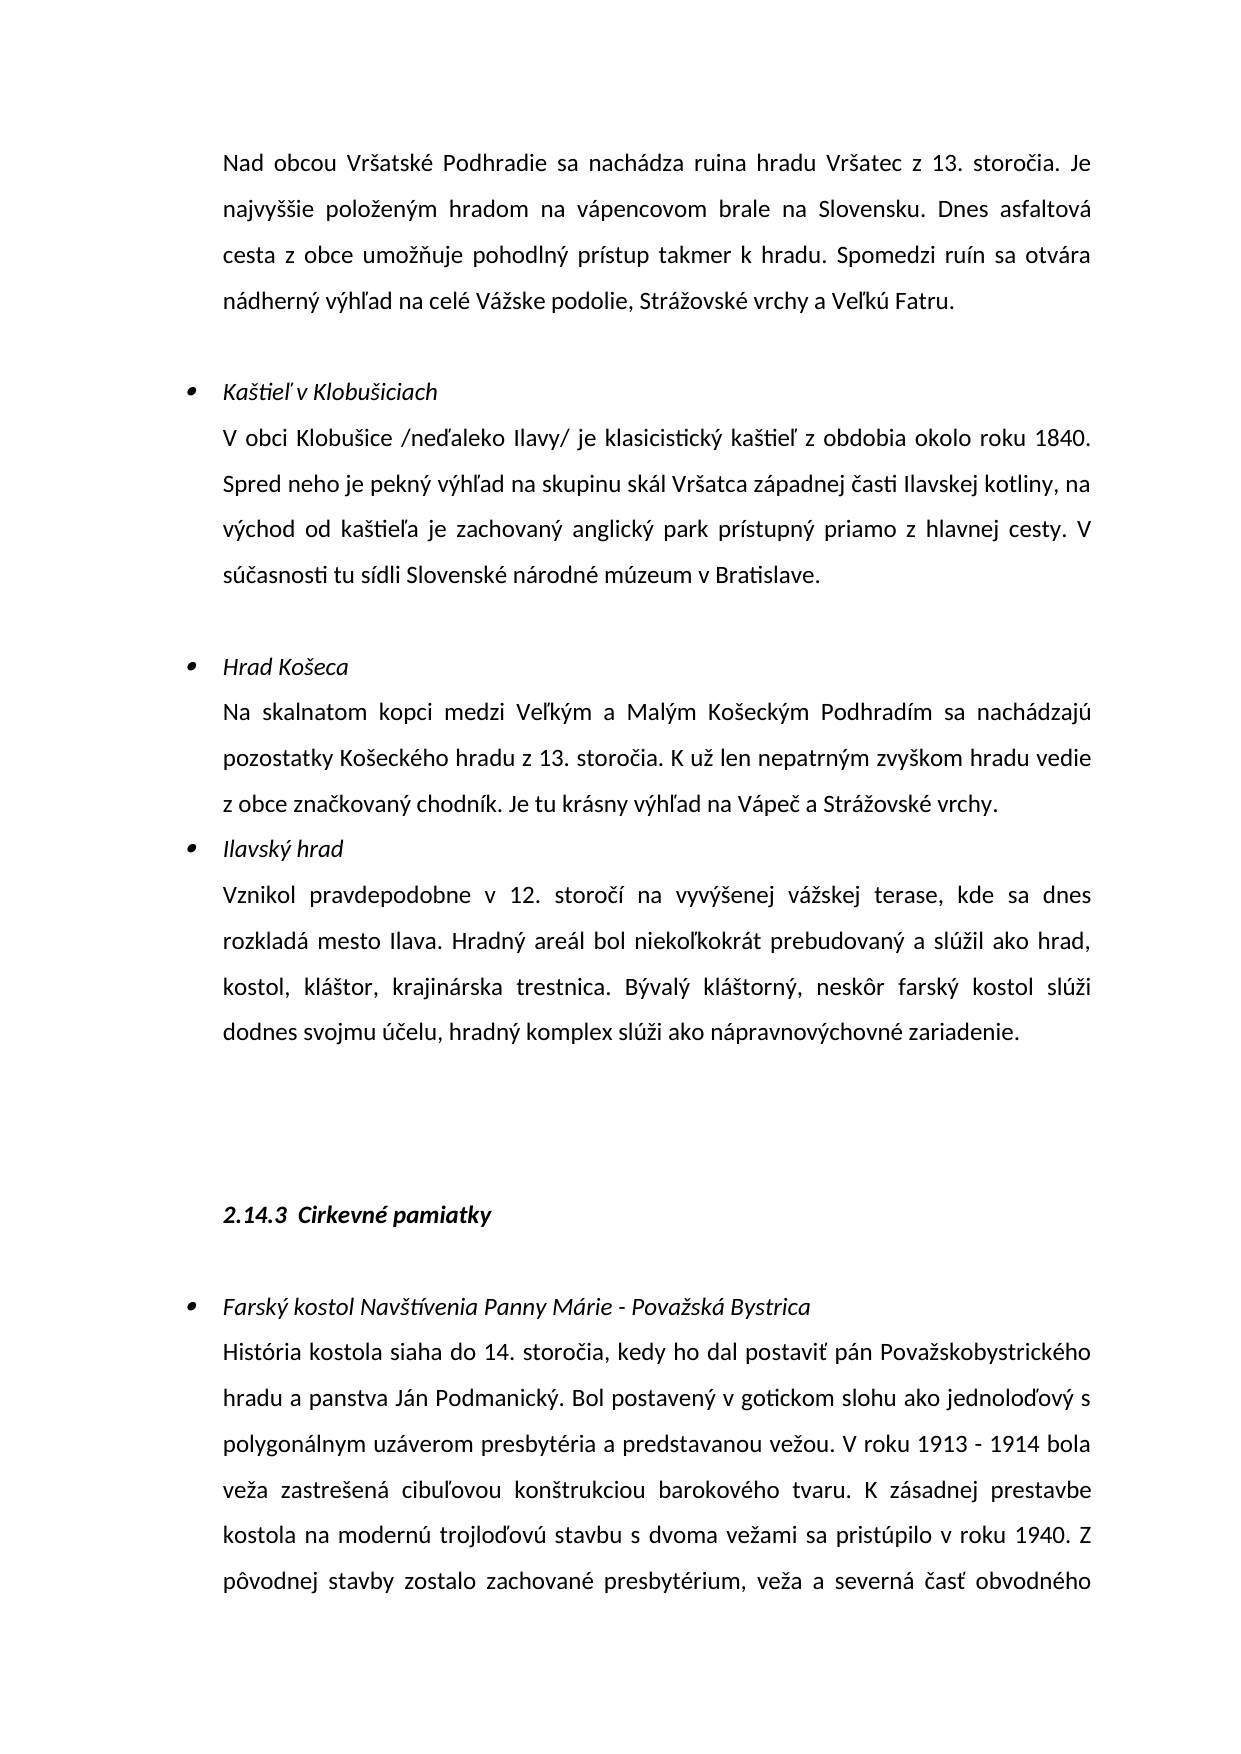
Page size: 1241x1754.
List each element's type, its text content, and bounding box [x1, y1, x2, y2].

list Vznikol pravdepodobne v 12. storočí na vyvýšenej vážskej terase, kde sa dnes rozkladá mesto Ilava. Hradný areál bol niekoľkokrát prebudovaný a slúžil ako hrad, kostol, kláštor, krajinárska trestnica. Bývalý kláštorný, neskôr farský kostol slúži dodnes svojmu účelu, hradný komplex slúži ako nápravnovýchovné zariadenie. [223, 879, 1093, 1047]
list V obci Klobušice /neďaleko Ilavy/ je klasicistický kaštieľ z obdobia okolo roku 1840. Spred neho je pekný výhľad na skupinu skál Vršatca západnej časti Ilavskej kotliny, na východ od kaštieľa je zachovaný anglický park prístupný priamo z hlavnej cesty. V súčasnosti tu sídli Slovenské národné múzeum v Bratislave. [223, 422, 1093, 590]
list Kaštieľ v Klobušiciach [185, 376, 1093, 407]
list Farský kostol Navštívenia Panny Márie - Považská Bystrica [185, 1291, 1093, 1321]
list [223, 1337, 1093, 1596]
list Nad obcou Vršatské Podhradie sa nachádza ruina hradu Vršatec z 13. storočia. Je najvyššie položeným hradom na vápencovom brale na Slovensku. Dnes asfaltová cesta z obce umožňuje pohodlný prístup takmer k hradu. Spomedzi ruín sa otvára nádherný výhľad na celé Vážske podolie, Strážovské vrchy a Veľkú Fatru. [223, 148, 1093, 315]
list Hrad Košeca [185, 651, 1093, 681]
list 2.14.3 Cirkevné pamiatky [223, 1199, 1093, 1230]
list Na skalnatom kopci medzi Veľkým a Malým Košeckým Podhradím sa nachádzajú pozostatky Košeckého hradu z 13. storočia. K už len nepatrným zvyškom hradu vedie z obce značkovaný chodník. Je tu krásny výhľad na Vápeč a Strážovské vrchy. [223, 696, 1093, 818]
list Ilavský hrad [185, 833, 1093, 864]
